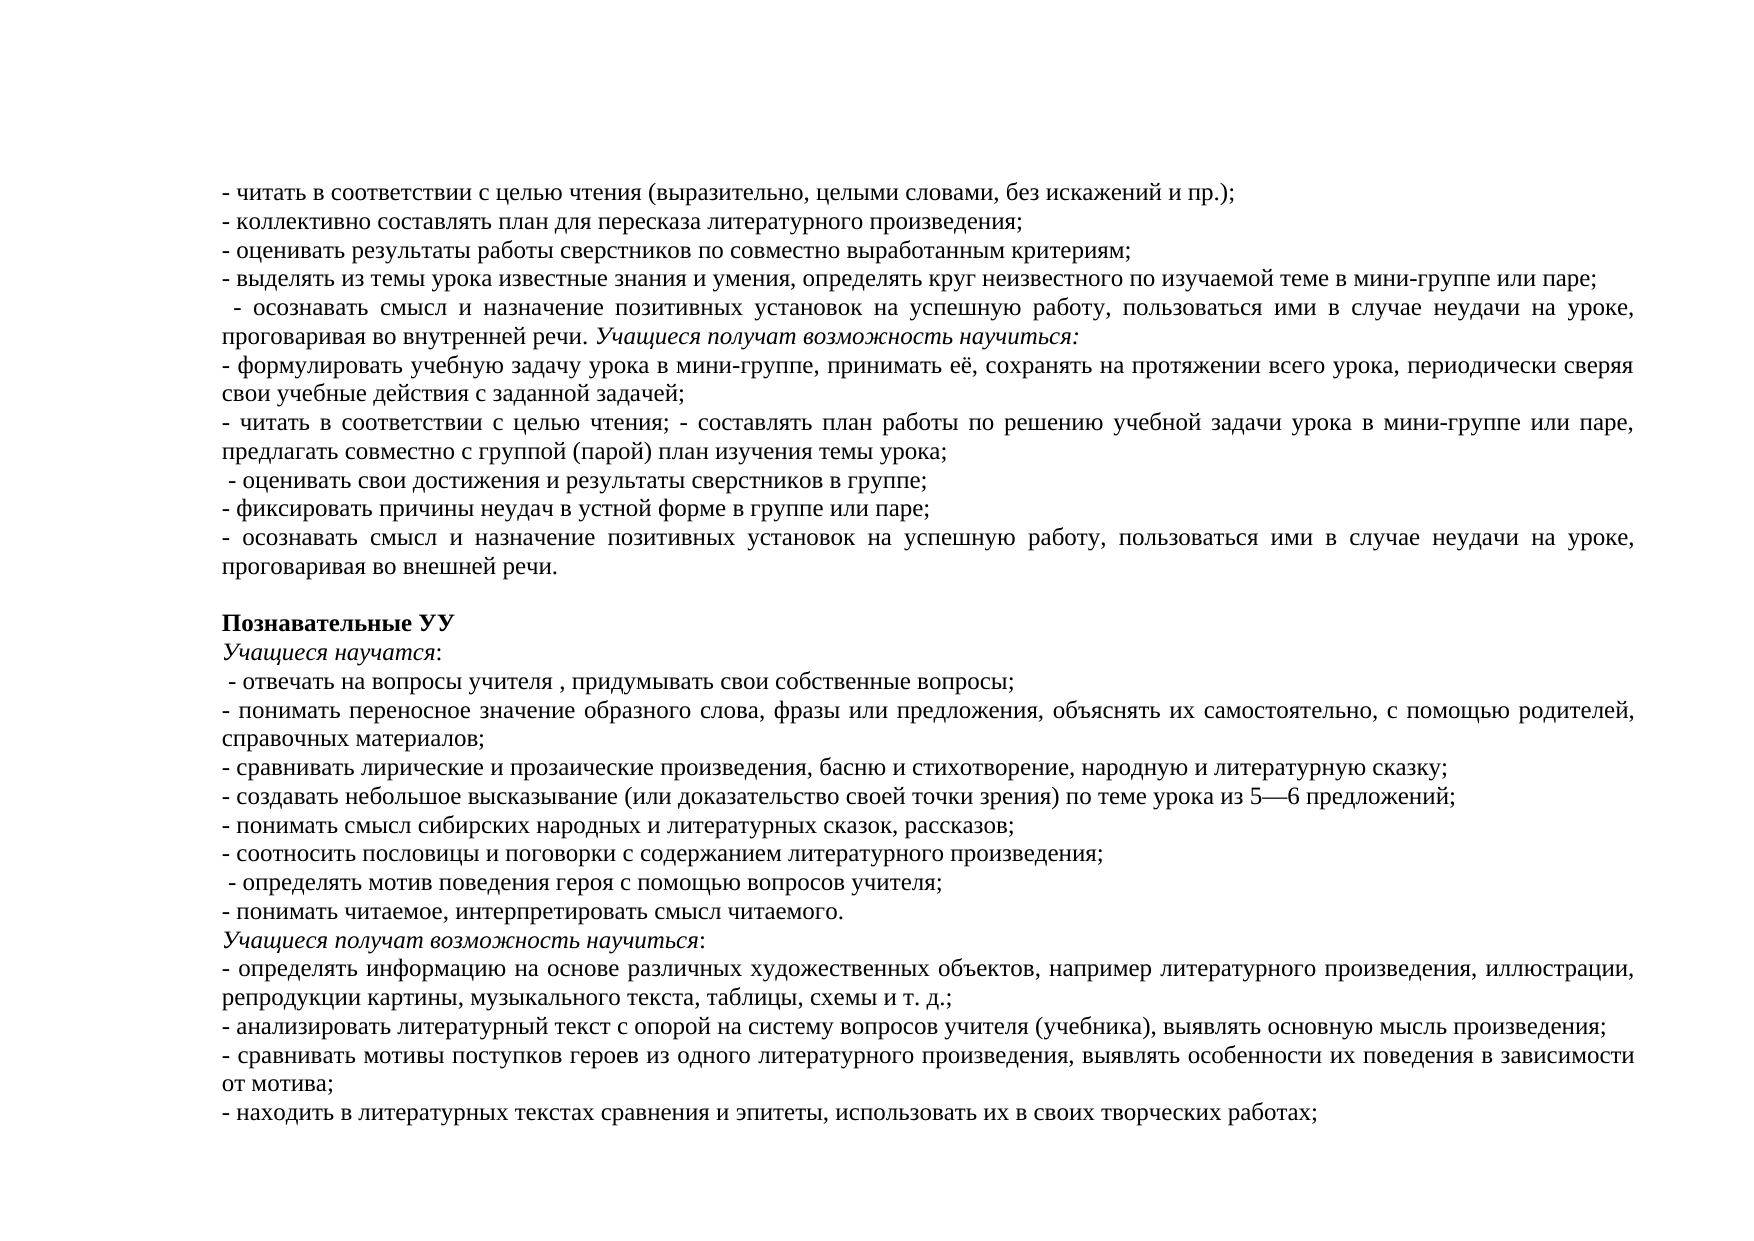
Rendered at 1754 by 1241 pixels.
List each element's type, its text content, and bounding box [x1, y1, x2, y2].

text - создавать небольшое высказывание (или доказательство своей точки зрения) по теме урока из 5—6 предложений; [222, 781, 1636, 810]
text - фиксировать причины неудач в устной форме в группе или паре; [222, 493, 1636, 522]
text - анализировать литературный текст с опорой на систему вопросов учителя (учебника), выявлять основную мысль произведения; [222, 1011, 1636, 1040]
text - читать в соответствии с целью чтения; - составлять план работы по решению учебной задачи урока в мини-группе или паре, предлагать совместно с группой (парой) план изучения темы урока; [222, 407, 1636, 465]
text - осознавать смысл и назначение позитивных установок на успешную работу, пользоваться ими в случае неудачи на уроке, проговаривая во внешней речи. [222, 522, 1636, 580]
text - находить в литературных текстах сравнения и эпитеты, использовать их в своих творческих работах; [222, 1097, 1636, 1126]
text - понимать смысл сибирских народных и литературных сказок, рассказов; [222, 810, 1636, 838]
text - формулировать учебную задачу урока в мини-группе, принимать её, сохранять на протяжении всего урока, периодически сверяя свои учебные действия с заданной задачей; [222, 350, 1636, 407]
text - отвечать на вопросы учителя , придумывать свои собственные вопросы; [222, 666, 1636, 695]
text - понимать переносное значение образного слова, фразы или предложения, объяснять их самостоятельно, с помощью родителей, справочных материалов; [222, 695, 1636, 752]
text - выделять из темы урока известные знания и умения, определять круг неизвестного по изучаемой теме в мини-группе или паре; [222, 263, 1636, 292]
text - сравнивать мотивы поступков героев из одного литературного произведения, выявлять особенности их поведения в зависимости от мотива; [222, 1040, 1636, 1097]
text - понимать читаемое, интерпретировать смысл читаемого. [222, 896, 1636, 925]
text - оценивать свои достижения и результаты сверстников в группе; [222, 465, 1636, 493]
text - определять мотив поведения героя с помощью вопросов учителя; [222, 867, 1636, 896]
text - сравнивать лирические и прозаические произведения, басню и стихотворение, народную и литературную сказку; [222, 752, 1636, 781]
text - соотносить пословицы и поговорки с содержанием литературного произведения; [222, 838, 1636, 867]
text - читать в соответствии с целью чтения (выразительно, целыми словами, без искажений и пр.); [222, 177, 1636, 206]
text - определять информацию на основе различных художественных объектов, например литературного произведения, иллюстрации, репродукции картины, музыкального текста, таблицы, схемы и т. д.; [222, 953, 1636, 1011]
text - осознавать смысл и назначение позитивных установок на успешную работу, пользоваться ими в случае неудачи на уроке, проговаривая во внутренней речи. Учащиеся получат возможность научиться: [222, 292, 1636, 350]
text - оценивать результаты работы сверстников по совместно выработанным критериям; [222, 235, 1636, 263]
text Учащиеся получат возможность научиться: [222, 925, 1636, 953]
text Познавательные УУ [222, 608, 1636, 637]
text Учащиеся научатся: [222, 637, 1636, 666]
text - коллективно составлять план для пересказа литературного произведения; [222, 206, 1636, 235]
